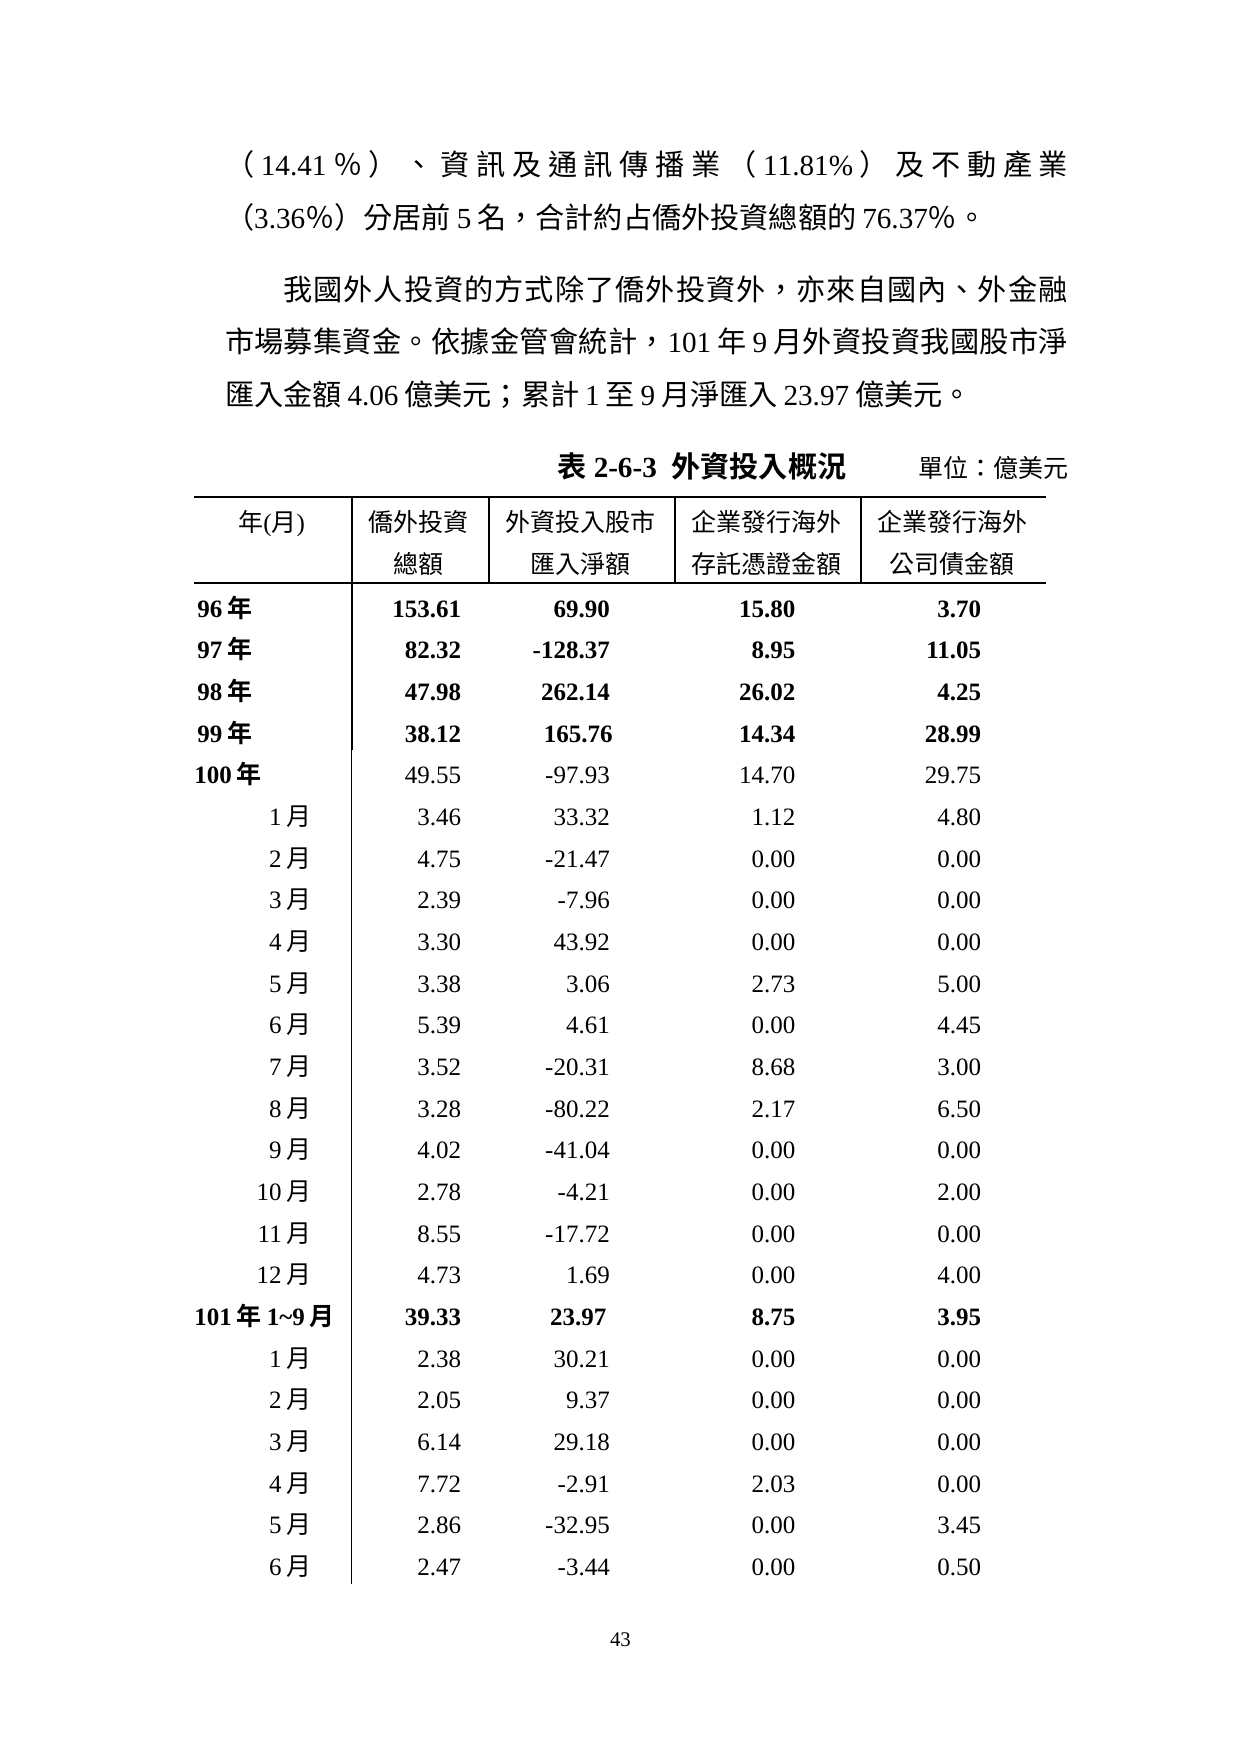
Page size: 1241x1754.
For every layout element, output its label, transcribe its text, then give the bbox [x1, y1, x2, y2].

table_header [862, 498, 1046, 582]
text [225, 142, 1068, 237]
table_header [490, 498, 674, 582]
text 我國外人投資的方式除了僑外投資外，亦來自國內、外金融市場募集資金。依據金管會統計，101年9月外資投資我國股市淨匯入金額4.06億美元；累計1至9月淨匯入23.97億美元。 [225, 266, 1068, 414]
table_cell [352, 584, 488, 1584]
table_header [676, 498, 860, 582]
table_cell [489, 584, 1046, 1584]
text 表 2-6-3 外資投入概況 單位：億美元 [225, 443, 1068, 486]
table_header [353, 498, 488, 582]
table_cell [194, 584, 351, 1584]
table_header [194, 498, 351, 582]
